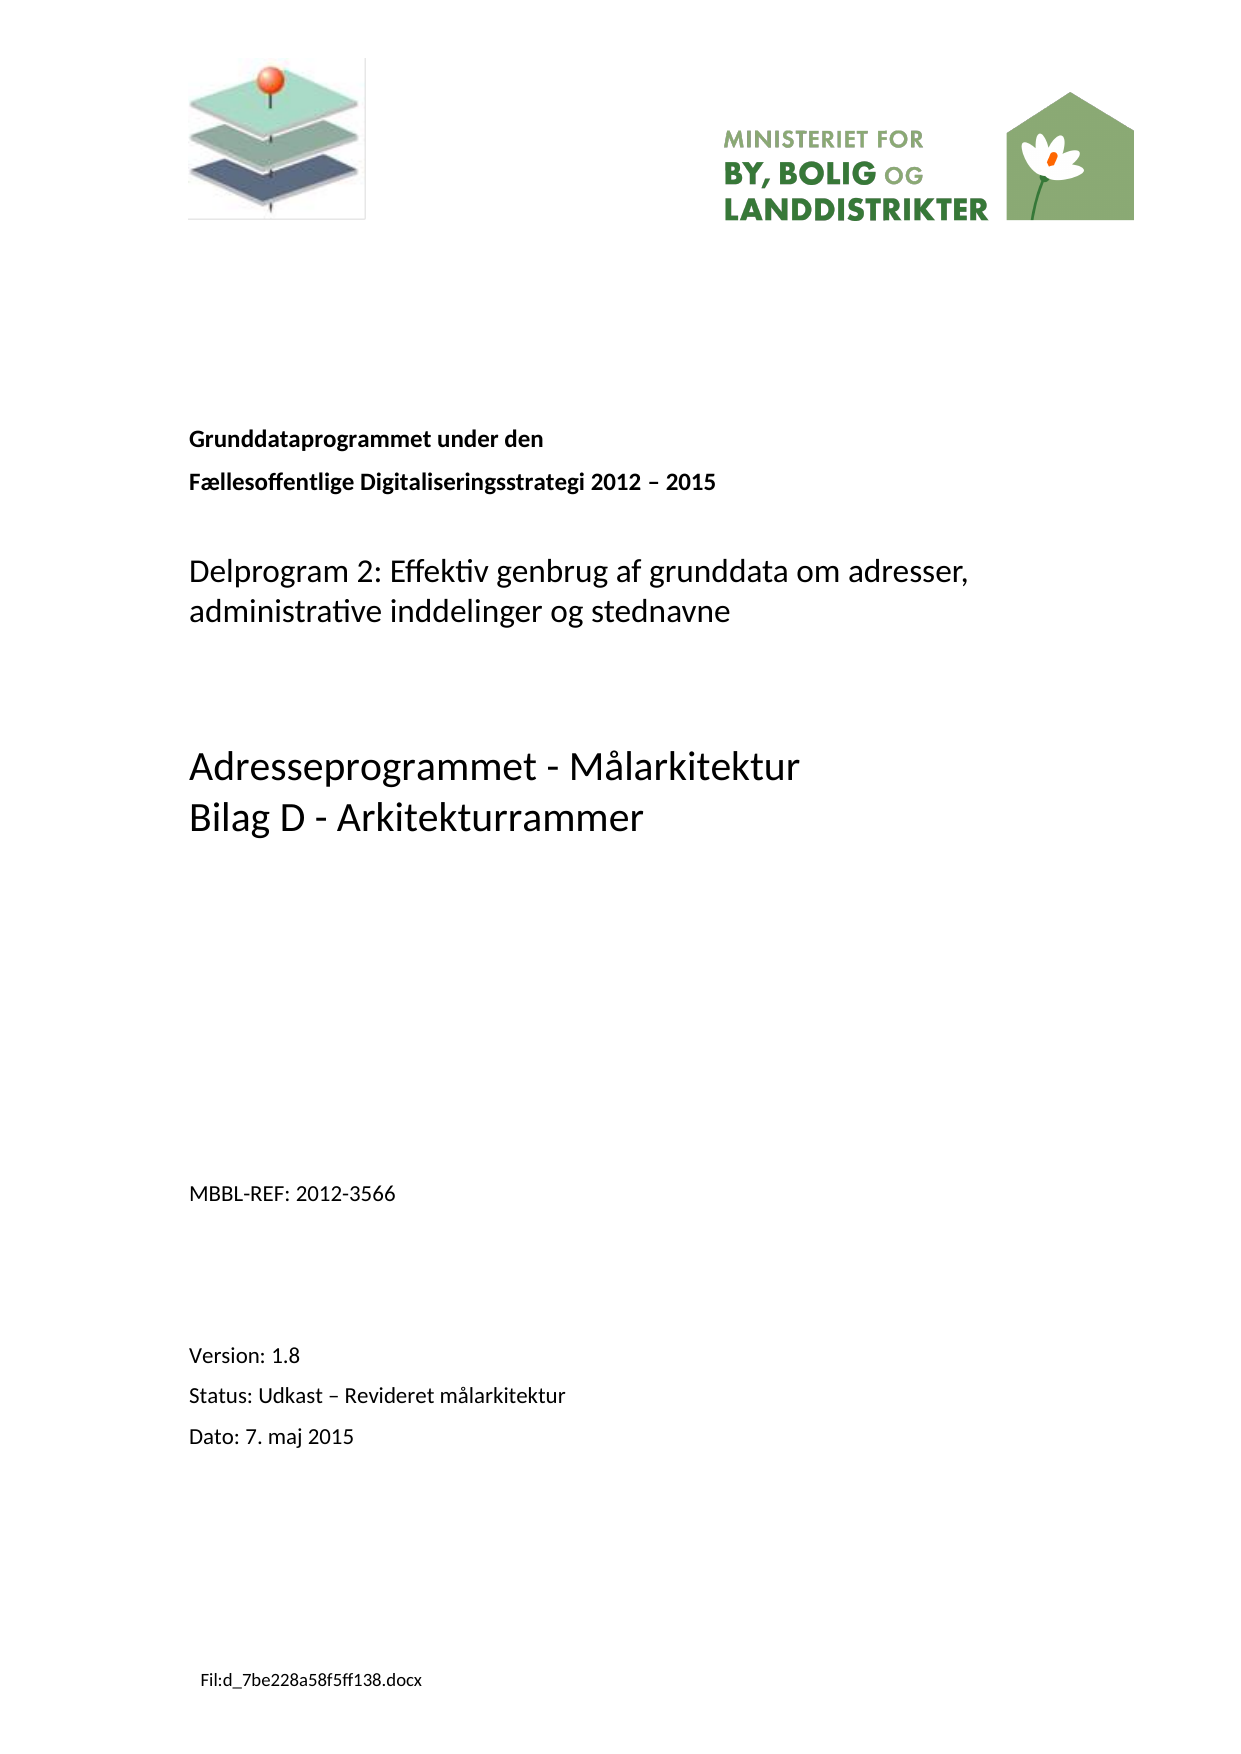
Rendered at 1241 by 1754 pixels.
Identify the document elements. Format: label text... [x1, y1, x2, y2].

text Status: Udkast – Revideret målarkitektur [189, 1381, 1075, 1409]
text MBBL-REF: 2012-3566 [189, 1179, 1075, 1207]
picture [724, 92, 1134, 221]
text Adresseprogrammet - Målarkitektur Bilag D - Arkitekturrammer [189, 740, 1075, 842]
picture [188, 58, 367, 221]
text Grunddataprogrammet under den [189, 423, 1075, 454]
text Version: 1.8 [189, 1341, 1075, 1369]
text Delprogram 2: Effektiv genbrug af grunddata om adresser, administrative inddelinger og stednavne [189, 550, 1075, 631]
text Dato: 7. maj 2015 [189, 1422, 1075, 1450]
text Fællesoffentlige Digitaliseringsstrategi 2012 – 2015 [189, 466, 1075, 497]
